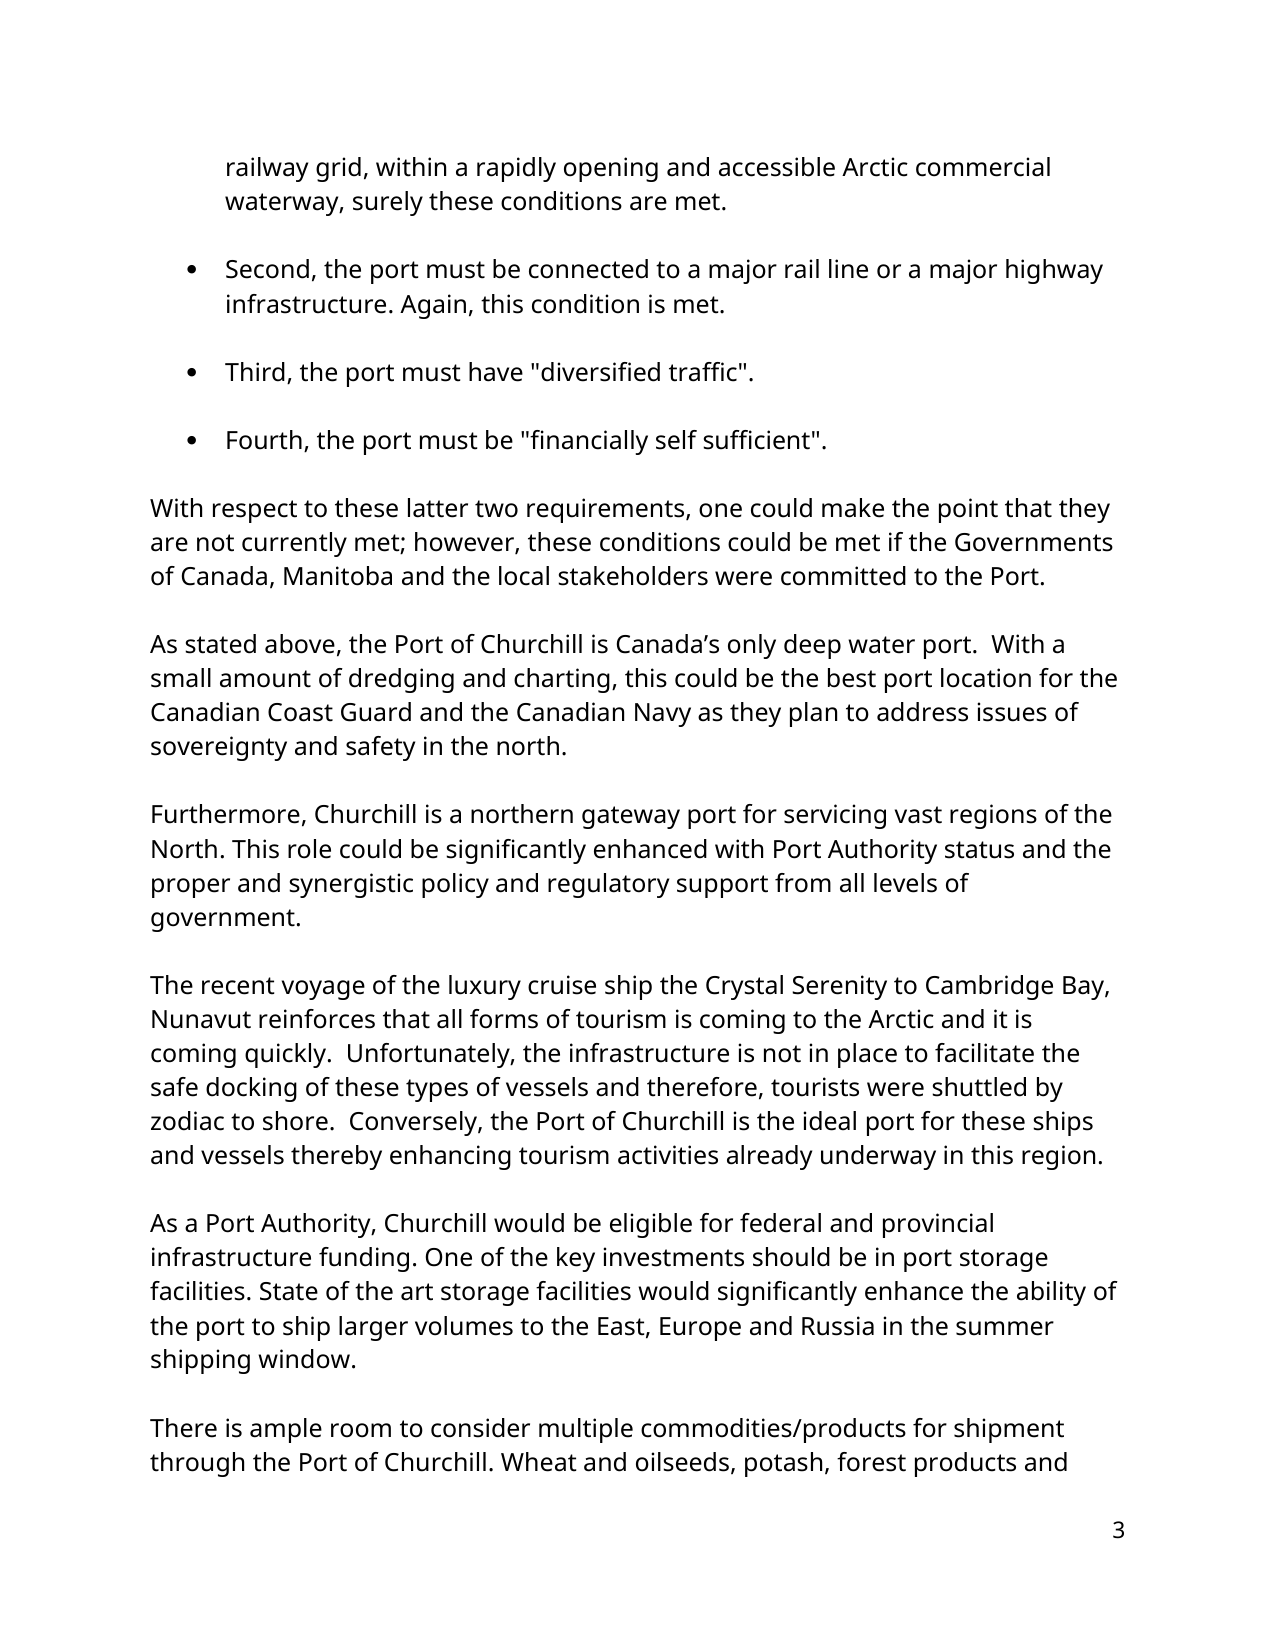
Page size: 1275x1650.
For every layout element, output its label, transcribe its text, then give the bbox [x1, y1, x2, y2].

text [150, 1410, 1125, 1478]
text The recent voyage of the luxury cruise ship the Crystal Serenity to Cambridge Bay, Nunavut reinforces that all forms of tourism is coming to the Arctic and it is coming quickly. Unfortunately, the infrastructure is not in place to facilitate the safe docking of these types of vessels and therefore, tourists were shuttled by zodiac to shore. Conversely, the Port of Churchill is the ideal port for these ships and vessels thereby enhancing tourism activities already underway in this region. [150, 967, 1125, 1172]
text With respect to these latter two requirements, one could make the point that they are not currently met; however, these conditions could be met if the Governments of Canada, Manitoba and the local stakeholders were committed to the Port. [150, 491, 1125, 593]
list Fourth, the port must be "financially self sufficient". [187, 422, 1125, 457]
text As stated above, the Port of Churchill is Canada’s only deep water port. With a small amount of dredging and charting, this could be the best port location for the Canadian Coast Guard and the Canadian Navy as they plan to address issues of sovereignty and safety in the north. [150, 627, 1125, 763]
text As a Port Authority, Churchill would be eligible for federal and provincial infrastructure funding. One of the key investments should be in port storage facilities. State of the art storage facilities would significantly enhance the ability of the port to ship larger volumes to the East, Europe and Russia in the summer shipping window. [150, 1206, 1125, 1376]
list Third, the port must have "diversified traffic". [187, 354, 1125, 388]
list Second, the port must be connected to a major rail line or a major highway infrastructure. Again, this condition is met. [187, 252, 1125, 320]
text Furthermore, Churchill is a northern gateway port for servicing vast regions of the North. This role could be significantly enhanced with Port Authority status and the proper and synergistic policy and regulatory support from all levels of government. [150, 797, 1125, 933]
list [187, 150, 1125, 218]
